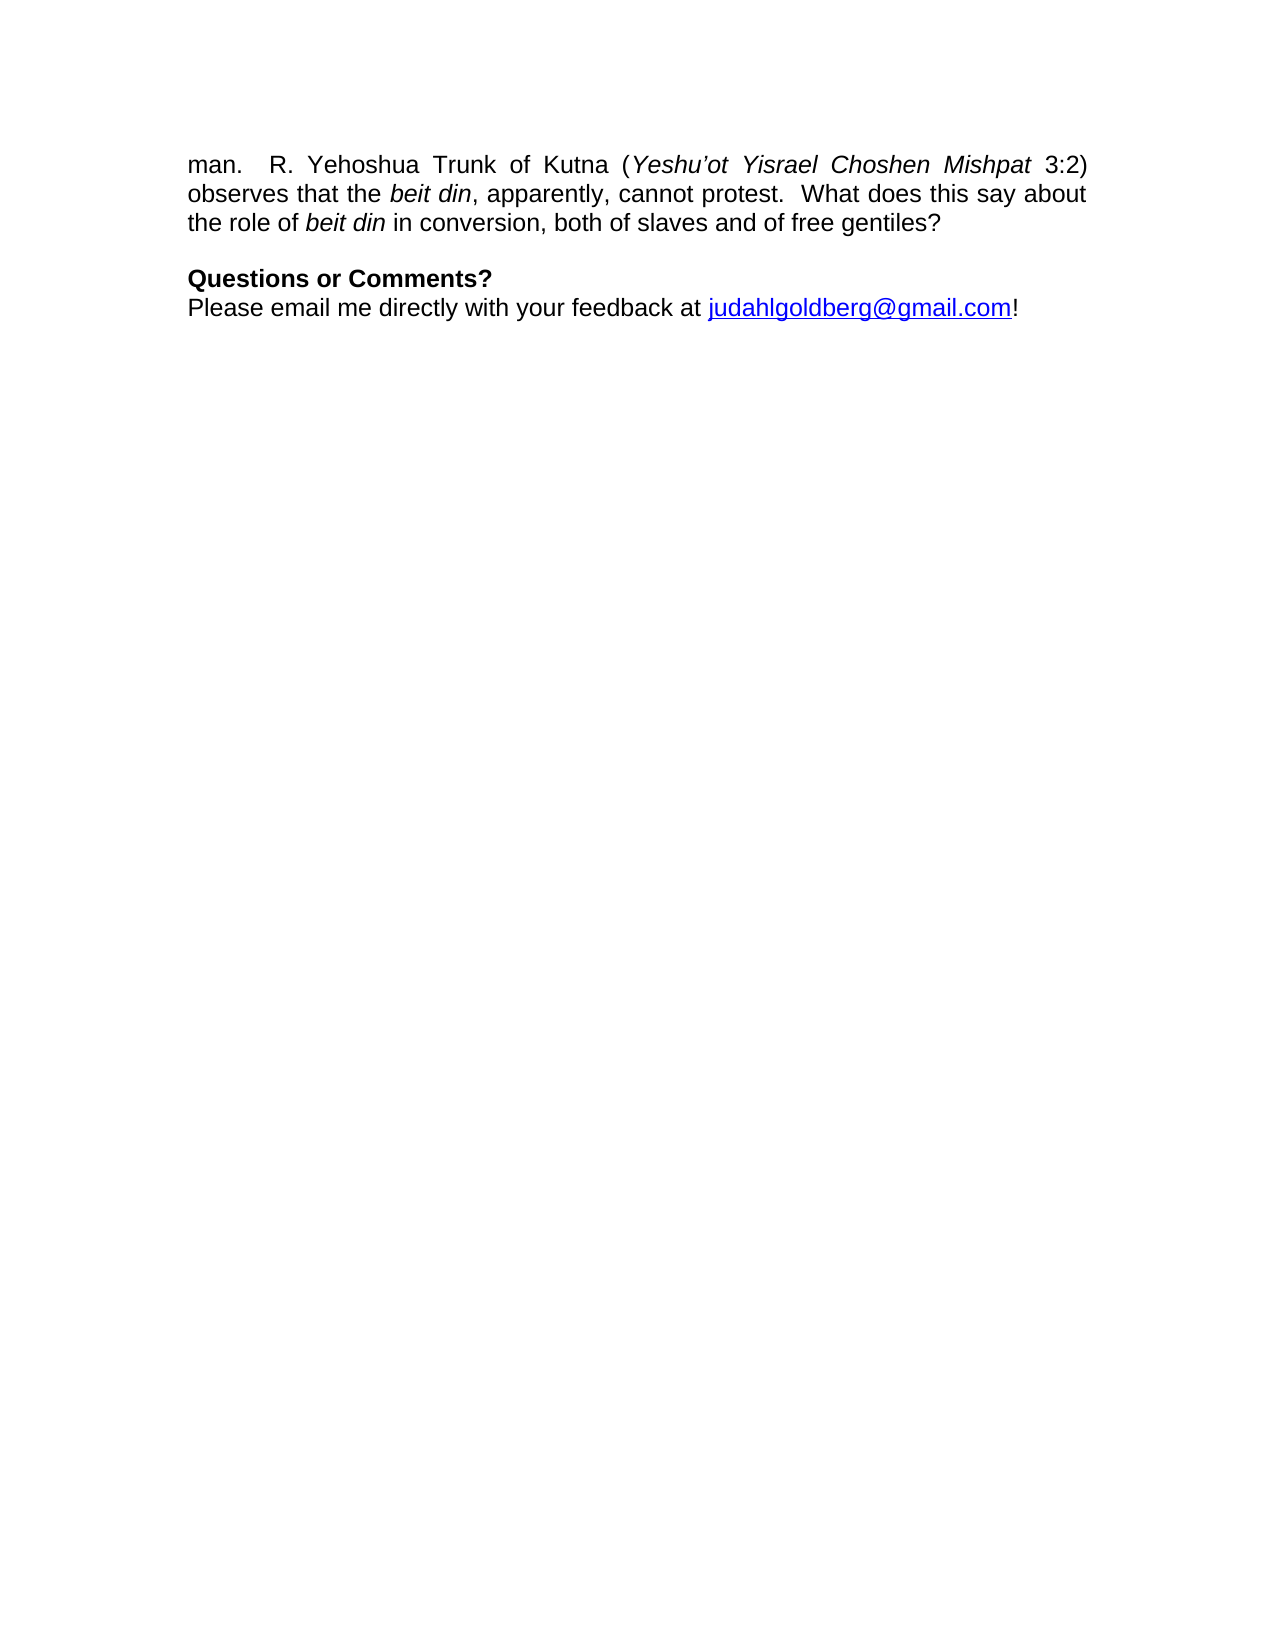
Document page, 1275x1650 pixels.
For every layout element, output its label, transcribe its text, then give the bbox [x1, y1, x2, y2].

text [187, 150, 1088, 236]
text Please email me directly with your feedback at judahlgoldberg@gmail.com! [187, 293, 1088, 322]
text Questions or Comments? [187, 264, 1088, 293]
